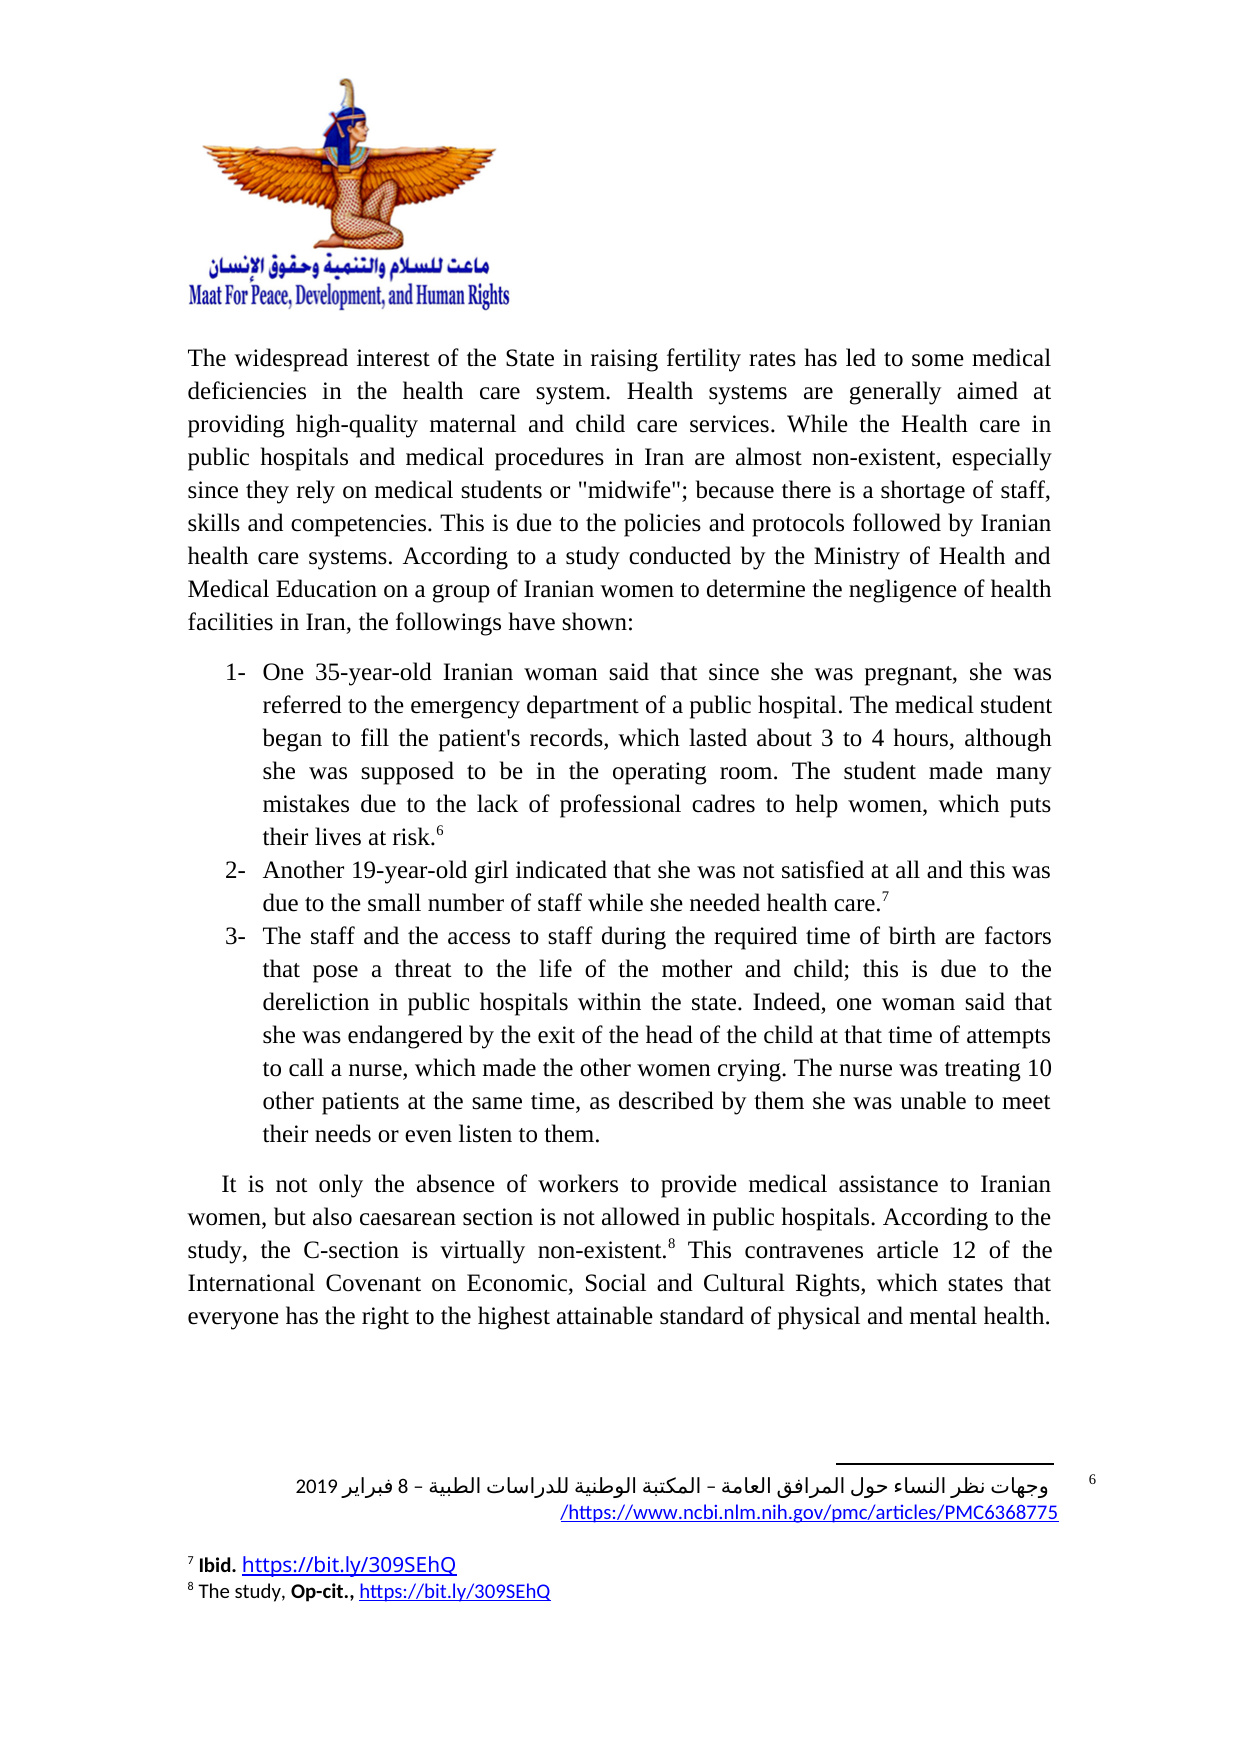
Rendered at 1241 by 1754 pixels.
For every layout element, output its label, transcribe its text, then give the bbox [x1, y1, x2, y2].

list One 35-year-old Iranian woman said that since she was pregnant, she was referred to the emergency department of a public hospital. The medical student began to fill the patient's records, which lasted about 3 to 4 hours, although she was supposed to be in the operating room. The student made many mistakes due to the lack of professional cadres to help women, which puts their lives at risk. [225, 657, 1053, 851]
picture [187, 73, 513, 315]
text It is not only the absence of workers to provide medical assistance to Iranian women, but also caesarean section is not allowed in public hospitals. According to the study, the C-section is virtually non-existent. This contravenes article 12 of the International Covenant on Economic, Social and Cultural Rights, which states that everyone has the right to the highest attainable standard of physical and mental health. [187, 1169, 1053, 1329]
text The widespread interest of the State in raising fertility rates has led to some medical deficiencies in the health care system. Health systems are generally aimed at providing high-quality maternal and child care services. While the Health care in public hospitals and medical procedures in Iran are almost non-existent, especially since they rely on medical students or "midwife"; because there is a shortage of staff, skills and competencies. This is due to the policies and protocols followed by Iranian health care systems. According to a study conducted by the Ministry of Health and Medical Education on a group of Iranian women to determine the negligence of health facilities in Iran, the followings have shown: [187, 343, 1053, 636]
list The staff and the access to staff during the required time of birth are factors that pose a threat to the life of the mother and child; this is due to the dereliction in public hospitals within the state. Indeed, one woman said that she was endangered by the exit of the head of the child at that time of attempts to call a nurse, which made the other women crying. The nurse was treating 10 other patients at the same time, as described by them she was unable to meet their needs or even listen to them. [225, 921, 1053, 1148]
list Another 19-year-old girl indicated that she was not satisfied at all and this was due to the small number of staff while she needed health care. [225, 855, 1053, 917]
